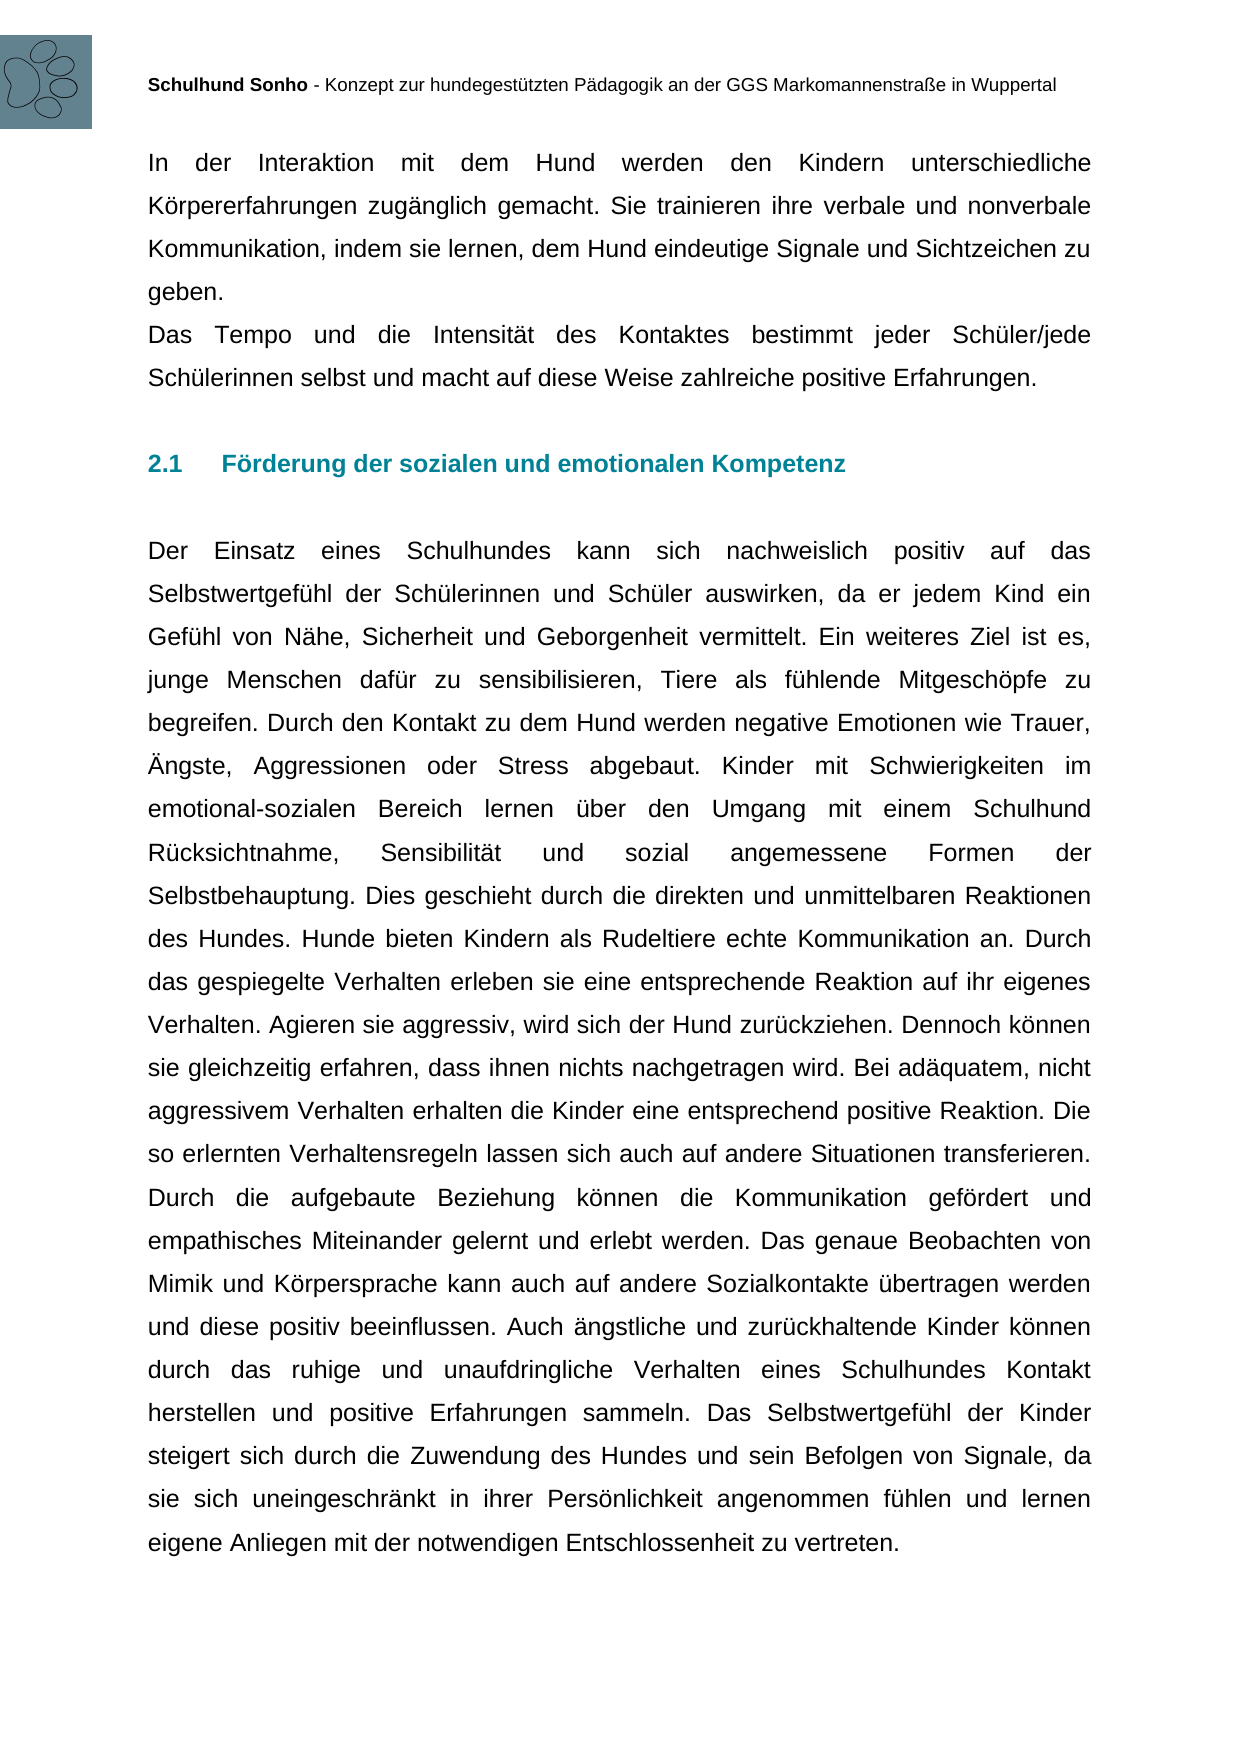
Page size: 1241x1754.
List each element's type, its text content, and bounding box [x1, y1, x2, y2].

text In der Interaktion mit dem Hund werden den Kindern unterschiedliche Körpererfahrungen zugänglich gemacht. Sie trainieren ihre verbale und nonverbale Kommunikation, indem sie lernen, dem Hund eindeutige Signale und Sichtzeichen zu geben. [148, 148, 1093, 306]
text Der Einsatz eines Schulhundes kann sich nachweislich positiv auf das Selbstwertgefühl der Schülerinnen und Schüler auswirken, da er jedem Kind ein Gefühl von Nähe, Sicherheit und Geborgenheit vermittelt. Ein weiteres Ziel ist es, junge Menschen dafür zu sensibilisieren, Tiere als fühlende Mitgeschöpfe zu begreifen. Durch den Kontakt zu dem Hund werden negative Emotionen wie Trauer, Ängste, Aggressionen oder Stress abgebaut. Kinder mit Schwierigkeiten im emotional-sozialen Bereich lernen über den Umgang mit einem Schulhund Rücksichtnahme, Sensibilität und sozial angemessene Formen der Selbstbehauptung. Dies geschieht durch die direkten und unmittelbaren Reaktionen des Hundes. Hunde bieten Kindern als Rudeltiere echte Kommunikation an. Durch das gespiegelte Verhalten erleben sie eine entsprechende Reaktion auf ihr eigenes Verhalten. Agieren sie aggressiv, wird sich der Hund zurückziehen. Dennoch können sie gleichzeitig erfahren, dass ihnen nichts nachgetragen wird. Bei adäquatem, nicht aggressivem Verhalten erhalten die Kinder eine entsprechend positive Reaktion. Die so erlernten Verhaltensregeln lassen sich auch auf andere Situationen transferieren. Durch die aufgebaute Beziehung können die Kommunikation gefördert und empathisches Miteinander gelernt und erlebt werden. Das genaue Beobachten von Mimik und Körpersprache kann auch auf andere Sozialkontakte übertragen werden und diese positiv beeinflussen. Auch ängstliche und zurückhaltende Kinder können durch das ruhige und unaufdringliche Verhalten eines Schulhundes Kontakt herstellen und positive Erfahrungen sammeln. Das Selbstwertgefühl der Kinder steigert sich durch die Zuwendung des Hundes und sein Befolgen von Signale, da sie sich uneingeschränkt in ihrer Persönlichkeit angenommen fühlen und lernen eigene Anliegen mit der notwendigen Entschlossenheit zu vertreten. [148, 536, 1093, 1556]
text Das Tempo und die Intensität des Kontaktes bestimmt jeder Schüler/jede Schülerinnen selbst und macht auf diese Weise zahlreiche positive Erfahrungen. [148, 320, 1093, 392]
text 2.1 Förderung der sozialen und emotionalen Kompetenz [148, 449, 1093, 478]
